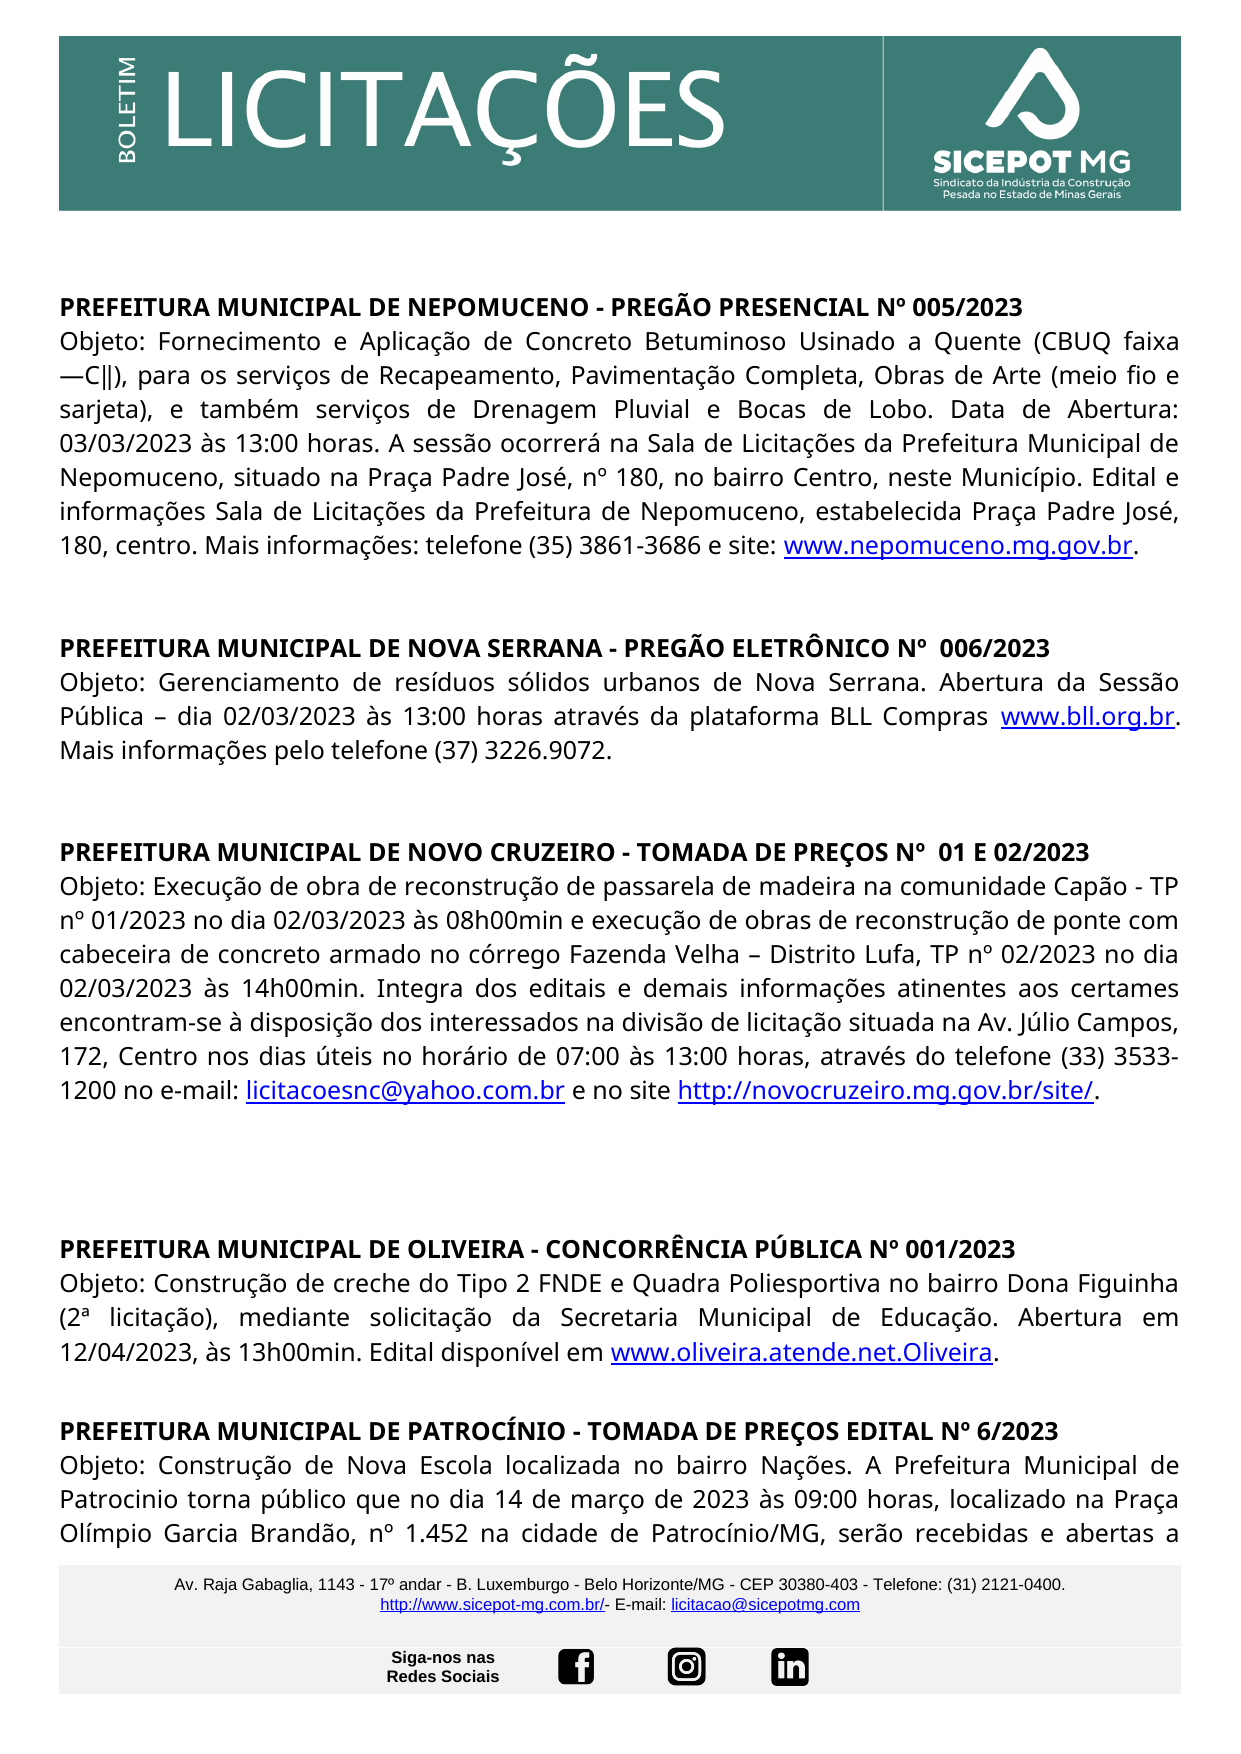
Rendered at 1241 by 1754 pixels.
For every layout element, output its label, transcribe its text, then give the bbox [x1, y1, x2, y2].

text PREFEITURA MUNICIPAL DE NEPOMUCENO - PREGÃO PRESENCIAL Nº 005/2023 [59, 289, 1181, 324]
text PREFEITURA MUNICIPAL DE NOVA SERRANA - PREGÃO ELETRÔNICO Nº 006/2023 [59, 630, 1181, 664]
picture [771, 1648, 809, 1686]
text Objeto: Gerenciamento de resíduos sólidos urbanos de Nova Serrana. Abertura da Sessão Pública – dia 02/03/2023 às 13:00 horas através da plataforma BLL Compras www.bll.org.br. Mais informações pelo telefone (37) 3226.9072. [59, 664, 1181, 766]
text PREFEITURA MUNICIPAL DE OLIVEIRA - CONCORRÊNCIA PÚBLICA Nº 001/2023 [59, 1232, 1181, 1266]
text PREFEITURA MUNICIPAL DE NOVO CRUZEIRO - TOMADA DE PREÇOS Nº 01 E 02/2023 [59, 834, 1181, 869]
text Objeto: Execução de obra de reconstrução de passarela de madeira na comunidade Capão - TP nº 01/2023 no dia 02/03/2023 às 08h00min e execução de obras de reconstrução de ponte com cabeceira de concreto armado no córrego Fazenda Velha – Distrito Lufa, TP nº 02/2023 no dia 02/03/2023 às 14h00min. Integra dos editais e demais informações atinentes aos certames encontram-se à disposição dos interessados na divisão de licitação situada na Av. Júlio Campos, 172, Centro nos dias úteis no horário de 07:00 às 13:00 horas, através do telefone (33) 3533-1200 no e-mail: licitacoesnc@yahoo.com.br e no site http://novocruzeiro.mg.gov.br/site/. [59, 869, 1181, 1107]
picture [59, 36, 1181, 211]
text Objeto: Construção de creche do Tipo 2 FNDE e Quadra Poliesportiva no bairro Dona Figuinha (2ª licitação), mediante solicitação da Secretaria Municipal de Educação. Abertura em 12/04/2023, às 13h00min. Edital disponível em www.oliveira.atende.net.Oliveira. [59, 1266, 1181, 1368]
picture [667, 1647, 706, 1686]
picture [557, 1648, 594, 1685]
text Objeto: Fornecimento e Aplicação de Concreto Betuminoso Usinado a Quente (CBUQ faixa ―C‖), para os serviços de Recapeamento, Pavimentação Completa, Obras de Arte (meio fio e sarjeta), e também serviços de Drenagem Pluvial e Bocas de Lobo. Data de Abertura: 03/03/2023 às 13:00 horas. A sessão ocorrerá na Sala de Licitações da Prefeitura Municipal de Nepomuceno, situado na Praça Padre José, nº 180, no bairro Centro, neste Município. Edital e informações Sala de Licitações da Prefeitura de Nepomuceno, estabelecida Praça Padre José, 180, centro. Mais informações: telefone (35) 3861-3686 e site: www.nepomuceno.mg.gov.br. [59, 324, 1181, 562]
text PREFEITURA MUNICIPAL DE PATROCÍNIO - TOMADA DE PREÇOS EDITAL Nº 6/2023 [59, 1414, 1181, 1448]
